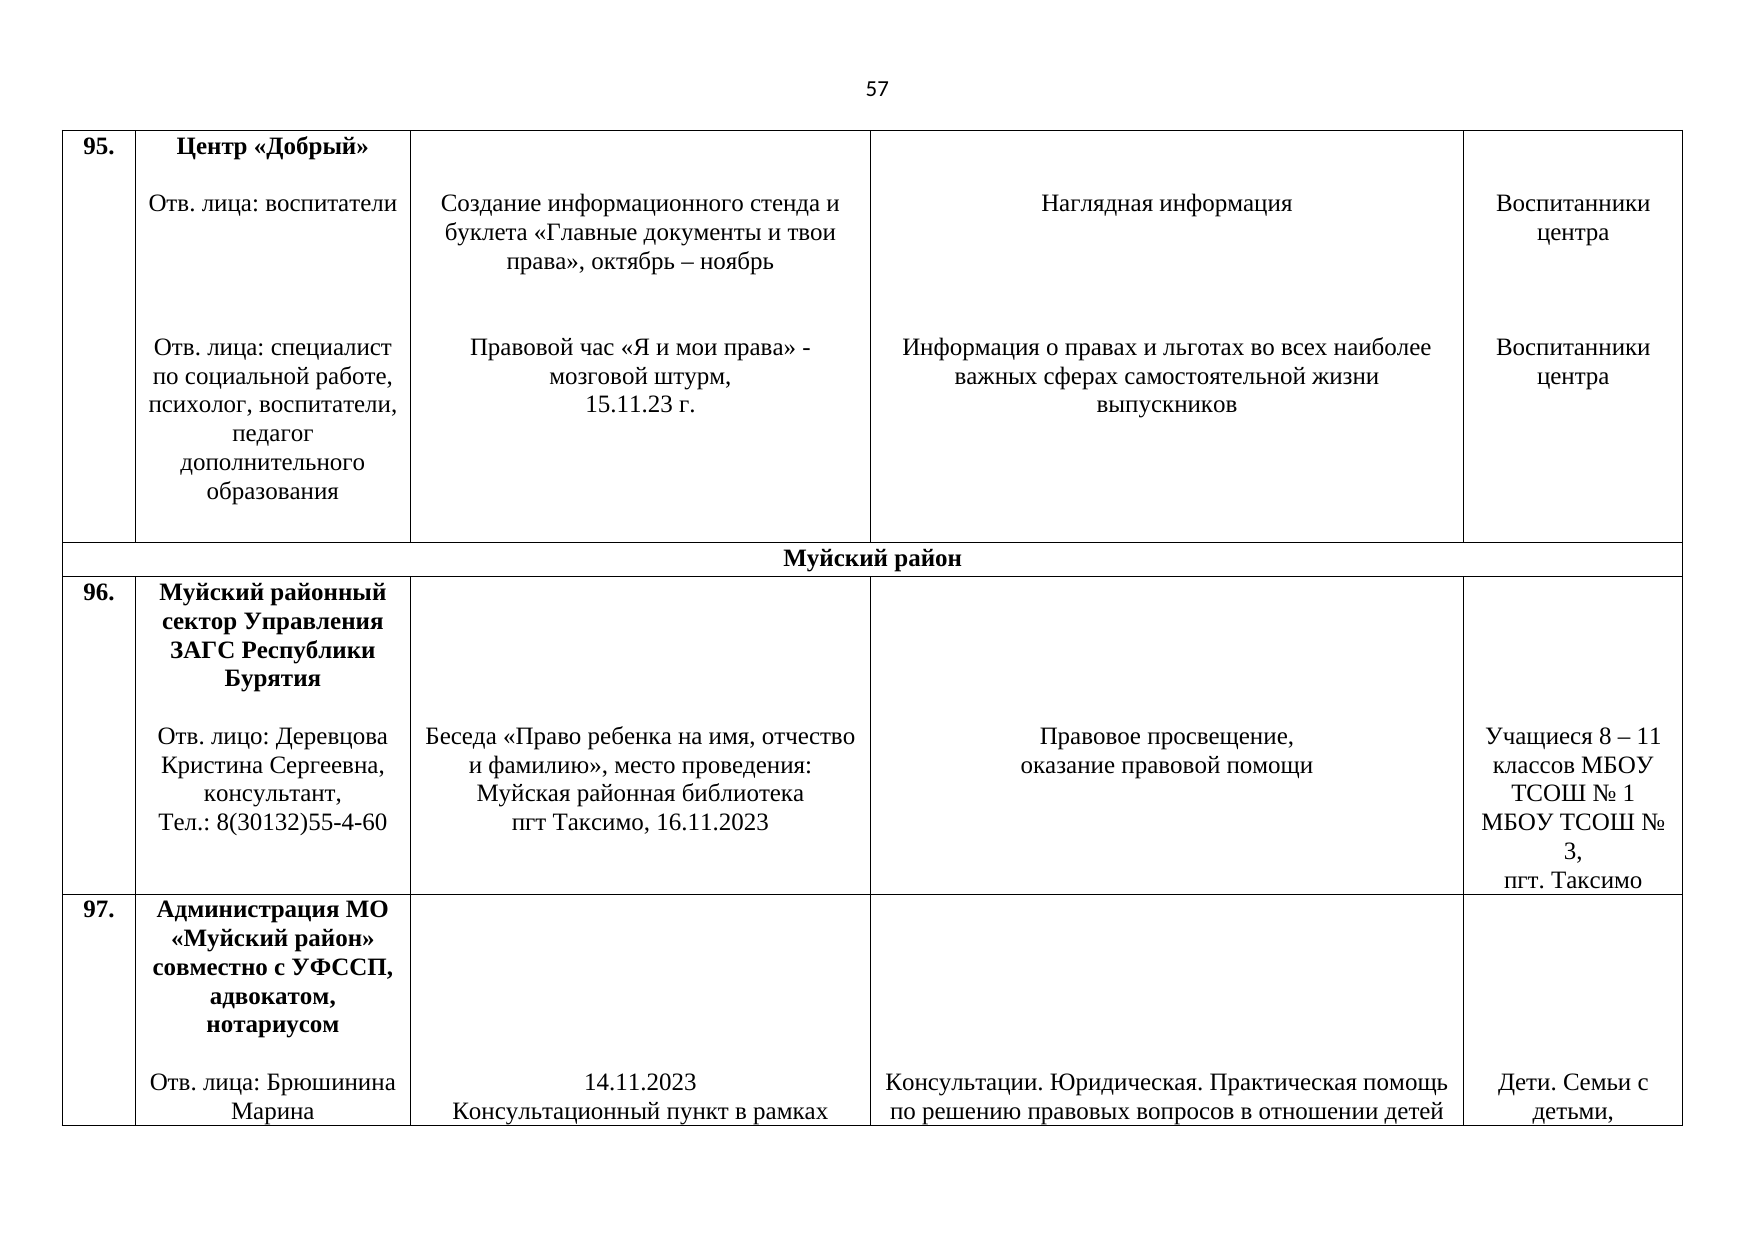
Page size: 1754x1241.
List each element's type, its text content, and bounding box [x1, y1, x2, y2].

table_cell Воспитанники центра Воспитанники центра [1464, 131, 1682, 542]
table_cell Наглядная информация Информация о правах и льготах во всех наиболее важных сферах самостоятельной жизни выпускников [871, 131, 1463, 542]
table_cell 96. [63, 577, 135, 893]
table_cell Муйский район [63, 543, 1682, 576]
table_cell Учащиеся 8 – 11 классов МБОУ ТСОШ № 1 МБОУ ТСОШ № 3, пгт. Таксимо [1464, 577, 1682, 893]
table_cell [871, 895, 1463, 1124]
table_cell 95. [63, 131, 135, 542]
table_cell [136, 895, 410, 1124]
table_cell Правовое просвещение, оказание правовой помощи [871, 577, 1463, 893]
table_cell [411, 895, 870, 1124]
table_cell Муйский районный сектор Управления ЗАГС Республики Бурятия Отв. лицо: Деревцова Кристина Сергеевна, консультант, Тел.: 8(30132)55-4-60 [136, 577, 410, 893]
table_cell Центр «Добрый» Отв. лица: воспитатели Отв. лица: специалист по социальной работе, психолог, воспитатели, педагог дополнительного образования [136, 131, 410, 542]
table_cell 97. [63, 895, 135, 1124]
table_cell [1464, 895, 1682, 1124]
table_cell Создание информационного стенда и буклета «Главные документы и твои права», октябрь – ноябрь Правовой час «Я и мои права» - мозговой штурм, 15.11.23 г. [411, 131, 870, 542]
table_cell Беседа «Право ребенка на имя, отчество и фамилию», место проведения: Муйская районная библиотека пгт Таксимо, 16.11.2023 [411, 577, 870, 893]
